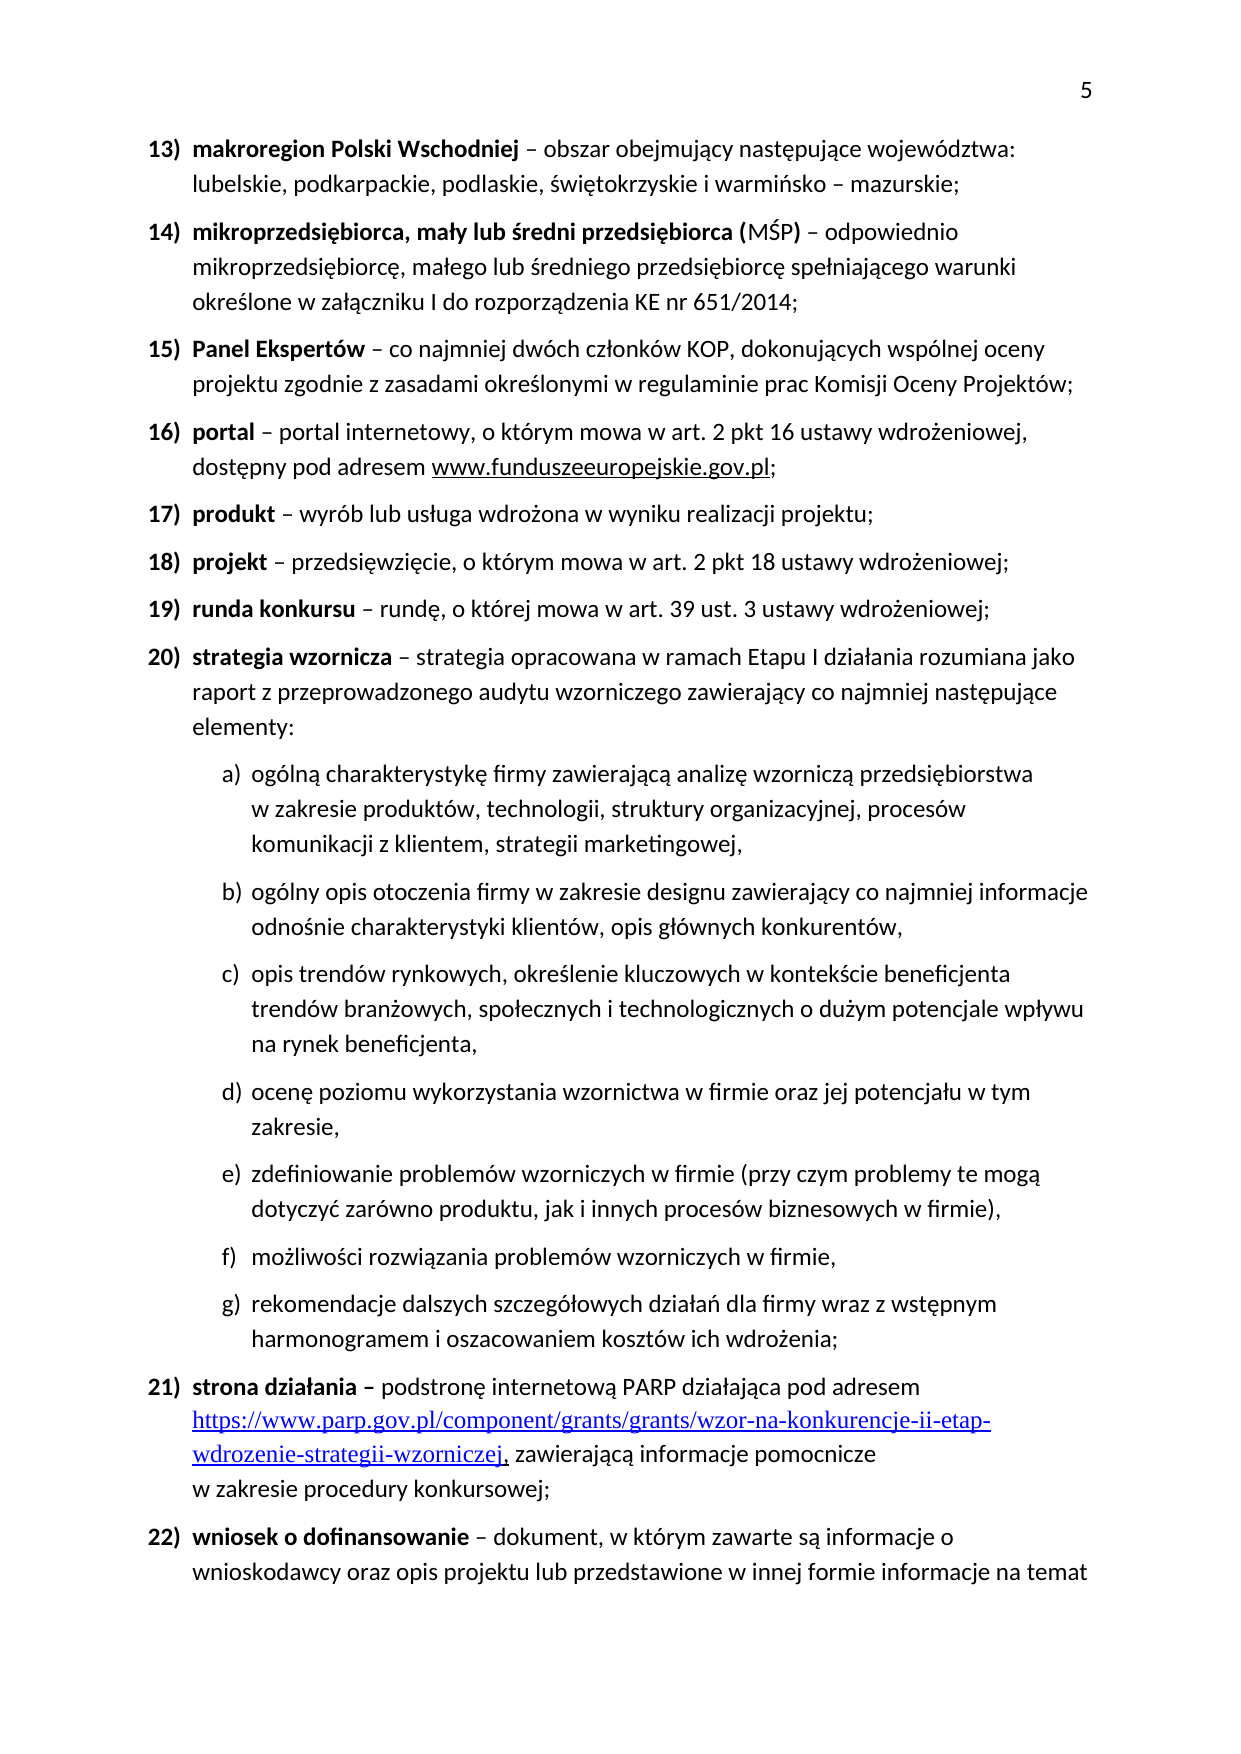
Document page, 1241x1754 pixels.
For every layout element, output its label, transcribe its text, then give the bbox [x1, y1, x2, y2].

list zdefiniowanie problemów wzorniczych w firmie (przy czym problemy te mogą dotyczyć zarówno produktu, jak i innych procesów biznesowych w firmie), [222, 1158, 1092, 1224]
list rekomendacje dalszych szczegółowych działań dla firmy wraz z wstępnym harmonogramem i oszacowaniem kosztów ich wdrożenia; [222, 1288, 1092, 1354]
list opis trendów rynkowych, określenie kluczowych w kontekście beneficjenta trendów branżowych, społecznych i technologicznych o dużym potencjale wpływu na rynek beneficjenta, [222, 958, 1092, 1059]
list strategia wzornicza – strategia opracowana w ramach Etapu I działania rozumiana jako raport z przeprowadzonego audytu wzorniczego zawierający co najmniej następujące elementy: [148, 641, 1092, 741]
list projekt – przedsięwzięcie, o którym mowa w art. 2 pkt 18 ustawy wdrożeniowej; [148, 546, 1092, 576]
list makroregion Polski Wschodniej – obszar obejmujący następujące województwa: lubelskie, podkarpackie, podlaskie, świętokrzyskie i warmińsko – mazurskie; [148, 133, 1092, 199]
list możliwości rozwiązania problemów wzorniczych w firmie, [222, 1241, 1092, 1271]
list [148, 1521, 1092, 1587]
list produkt – wyrób lub usługa wdrożona w wyniku realizacji projektu; [148, 498, 1092, 529]
list portal – portal internetowy, o którym mowa w art. 2 pkt 16 ustawy wdrożeniowej, dostępny pod adresem www.funduszeeuropejskie.gov.pl; [148, 416, 1092, 481]
list ogólny opis otoczenia firmy w zakresie designu zawierający co najmniej informacje odnośnie charakterystyki klientów, opis głównych konkurentów, [222, 876, 1092, 941]
list ocenę poziomu wykorzystania wzornictwa w firmie oraz jej potencjału w tym zakresie, [222, 1076, 1092, 1141]
list Panel Ekspertów – co najmniej dwóch członków KOP, dokonujących wspólnej oceny projektu zgodnie z zasadami określonymi w regulaminie prac Komisji Oceny Projektów; [148, 333, 1092, 399]
list strona działania – podstronę internetową PARP działająca pod adresem https://www.parp.gov.pl/component/grants/grants/wzor-na-konkurencje-ii-etap-wdrozenie-strategii-wzorniczej, zawierającą informacje pomocnicze w zakresie procedury konkursowej; [148, 1371, 1092, 1504]
list mikroprzedsiębiorca, mały lub średni przedsiębiorca (MŚP) – odpowiednio mikroprzedsiębiorcę, małego lub średniego przedsiębiorcę spełniającego warunki określone w załączniku I do rozporządzenia KE nr 651/2014; [148, 216, 1092, 316]
list runda konkursu – rundę, o której mowa w art. 39 ust. 3 ustawy wdrożeniowej; [148, 593, 1092, 624]
list ogólną charakterystykę firmy zawierającą analizę wzorniczą przedsiębiorstwa w zakresie produktów, technologii, struktury organizacyjnej, procesów komunikacji z klientem, strategii marketingowej, [222, 758, 1092, 859]
